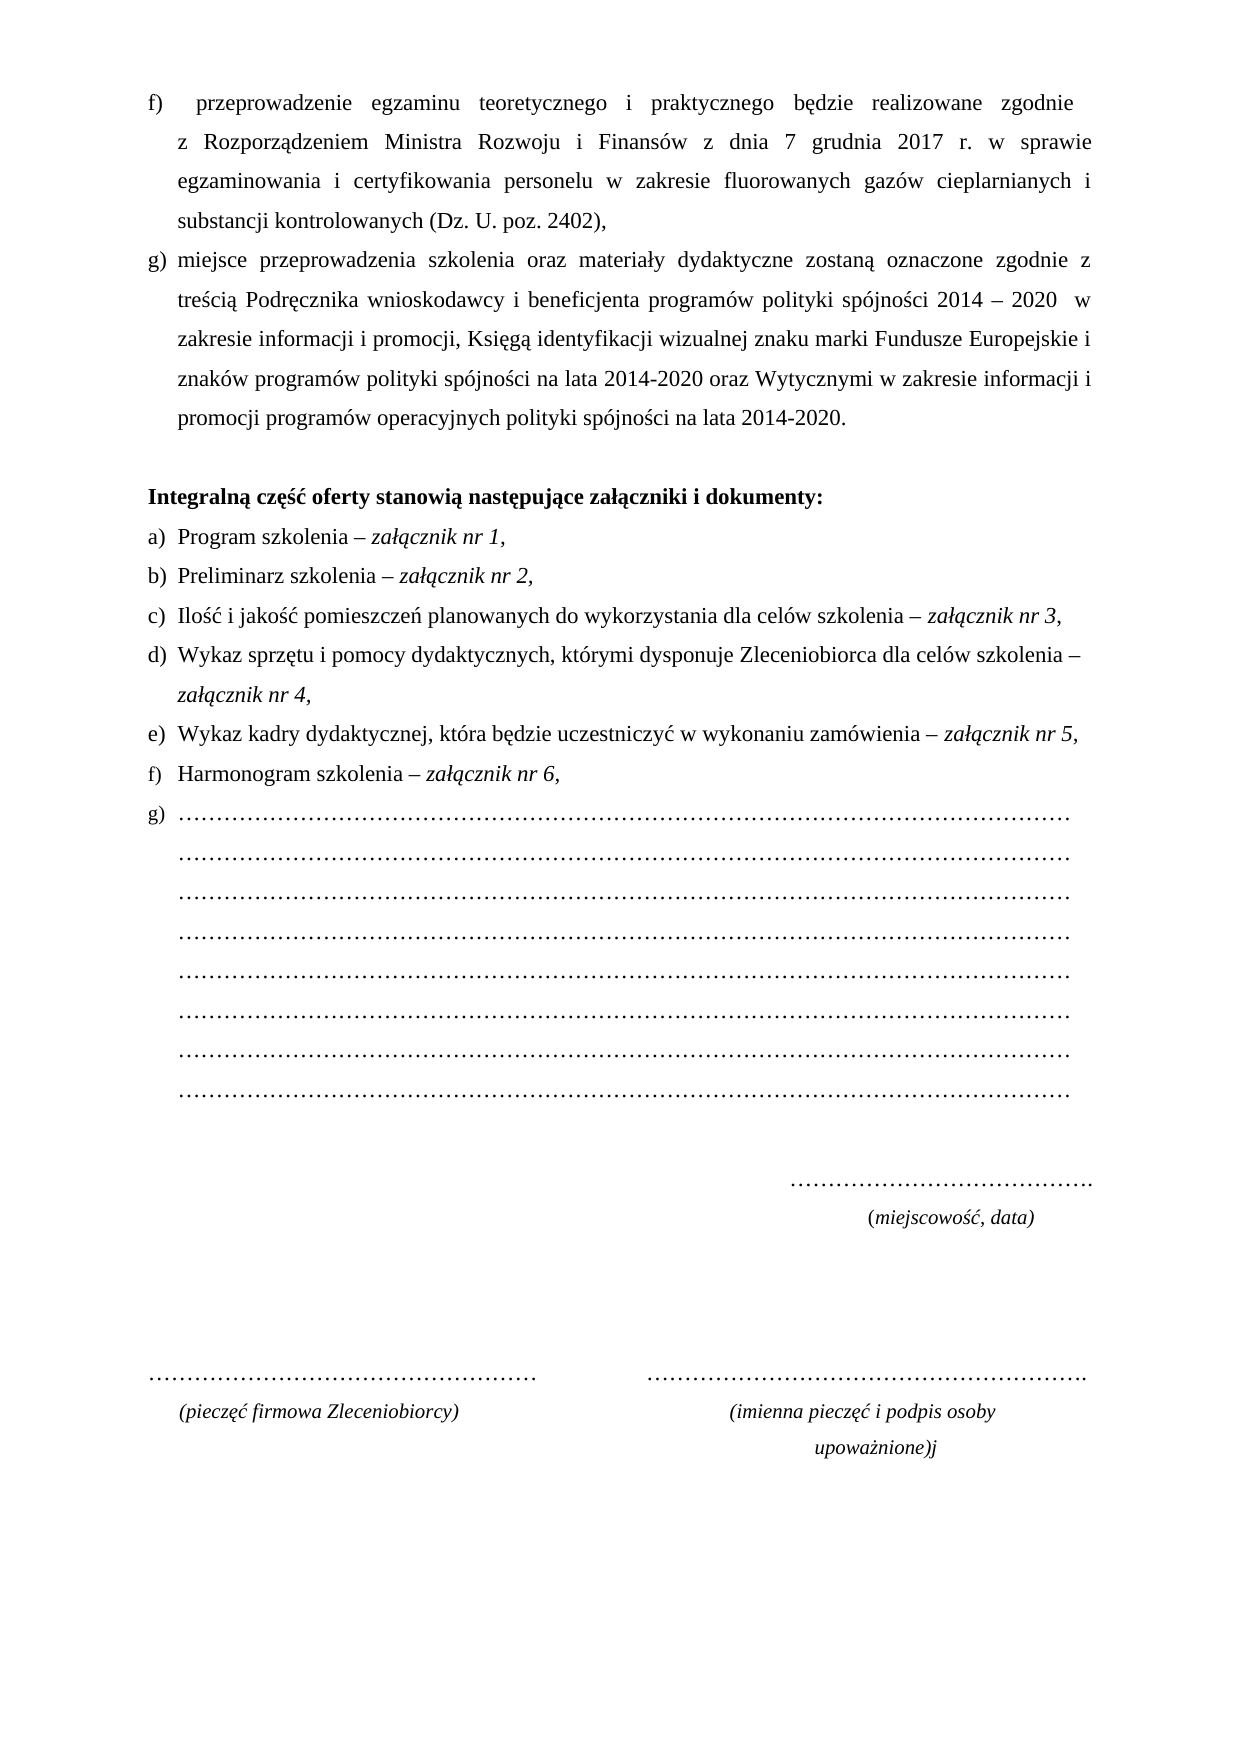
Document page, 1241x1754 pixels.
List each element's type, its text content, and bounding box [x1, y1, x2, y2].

list przeprowadzenie egzaminu teoretycznego i praktycznego będzie realizowane zgodnie z Rozporządzeniem Ministra Rozwoju i Finansów z dnia 7 grudnia 2017 r. w sprawie egzaminowania i certyfikowania personelu w zakresie fluorowanych gazów cieplarnianych i substancji kontrolowanych (Dz. U. poz. 2402), [148, 89, 1093, 233]
text (pieczęć firmowa Zleceniobiorcy) (imienna pieczęć i podpis osoby [148, 1399, 1093, 1423]
text upoważnione)j [148, 1435, 1093, 1459]
text (miejscowość, data) [775, 1205, 1093, 1229]
list Program szkolenia – załącznik nr 1, [148, 523, 1093, 549]
text Integralną część oferty stanowią następujące załączniki i dokumenty: [148, 483, 1093, 510]
list Ilość i jakość pomieszczeń planowanych do wykorzystania dla celów szkolenia – załącznik nr 3, [148, 602, 1093, 628]
list Wykaz kadry dydaktycznej, która będzie uczestniczyć w wykonaniu zamówienia – załącznik nr 5, [148, 720, 1093, 747]
list Preliminarz szkolenia – załącznik nr 2, [148, 562, 1093, 589]
text …………………………………. [148, 1165, 1093, 1192]
list Wykaz sprzętu i pomocy dydaktycznych, którymi dysponuje Zleceniobiorca dla celów szkolenia –załącznik nr 4, [148, 641, 1093, 707]
list Harmonogram szkolenia – załącznik nr 6, [148, 760, 1093, 786]
list miejsce przeprowadzenia szkolenia oraz materiały dydaktyczne zostaną oznaczone zgodnie z treścią Podręcznika wnioskodawcy i beneficjenta programów polityki spójności 2014 – 2020 w zakresie informacji i promocji, Księgą identyfikacji wizualnej znaku marki Fundusze Europejskie i znaków programów polityki spójności na lata 2014-2020 oraz Wytycznymi w zakresie informacji i promocji programów operacyjnych polityki spójności na lata 2014-2020. [148, 247, 1093, 431]
text …………………………………………… …………………………………………………. [148, 1359, 1093, 1386]
list ……………………………………………………………………………………………………………………………………………………………………………………………………………………………………………………………………………………………………………………………………………………………………………………………………………………………………………………………………………………………………………………………………………………………………………………………………………………………………………………………………………………………………………………………………………………………………………………………………………………………………………………………… [148, 799, 1093, 1102]
